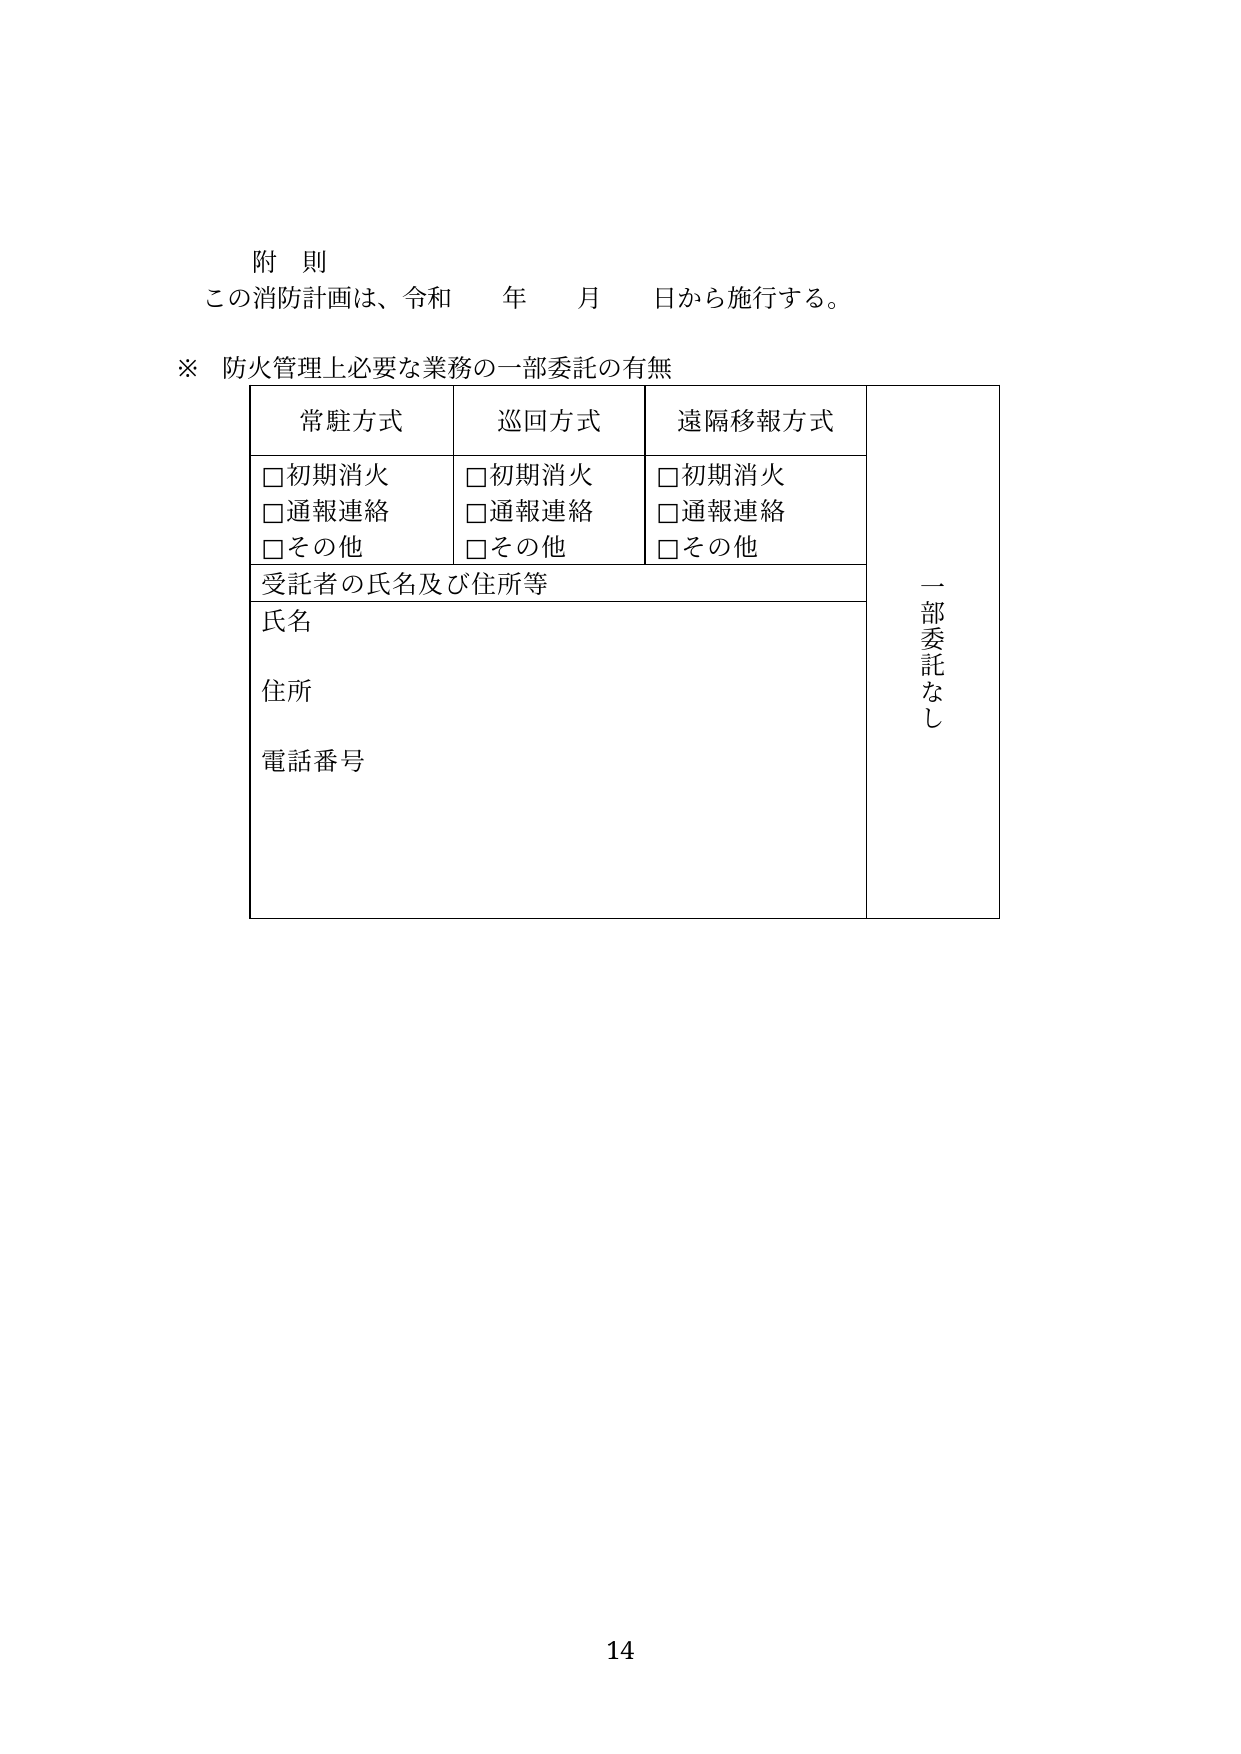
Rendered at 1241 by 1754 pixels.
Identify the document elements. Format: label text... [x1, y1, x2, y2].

table_cell 氏名 住所 電話番号 [251, 602, 866, 918]
table_header 遠隔移報方式 [646, 386, 866, 454]
table_cell □初期消火 □通報連絡 □その他 [251, 456, 453, 564]
table_header 一部委託なし [867, 386, 999, 918]
text ※ 防火管理上必要な業務の一部委託の有無 [177, 348, 1063, 384]
table_header 常駐方式 [251, 386, 453, 454]
table_header 巡回方式 [454, 386, 644, 454]
text この消防計画は、令和 年 月 日から施行する。 [177, 278, 1063, 314]
table_cell 受託者の氏名及び住所等 [251, 565, 866, 601]
text 附 則 [177, 243, 1063, 278]
table_cell □初期消火 □通報連絡 □その他 [454, 456, 644, 564]
table_cell □初期消火 □通報連絡 □その他 [646, 456, 866, 564]
